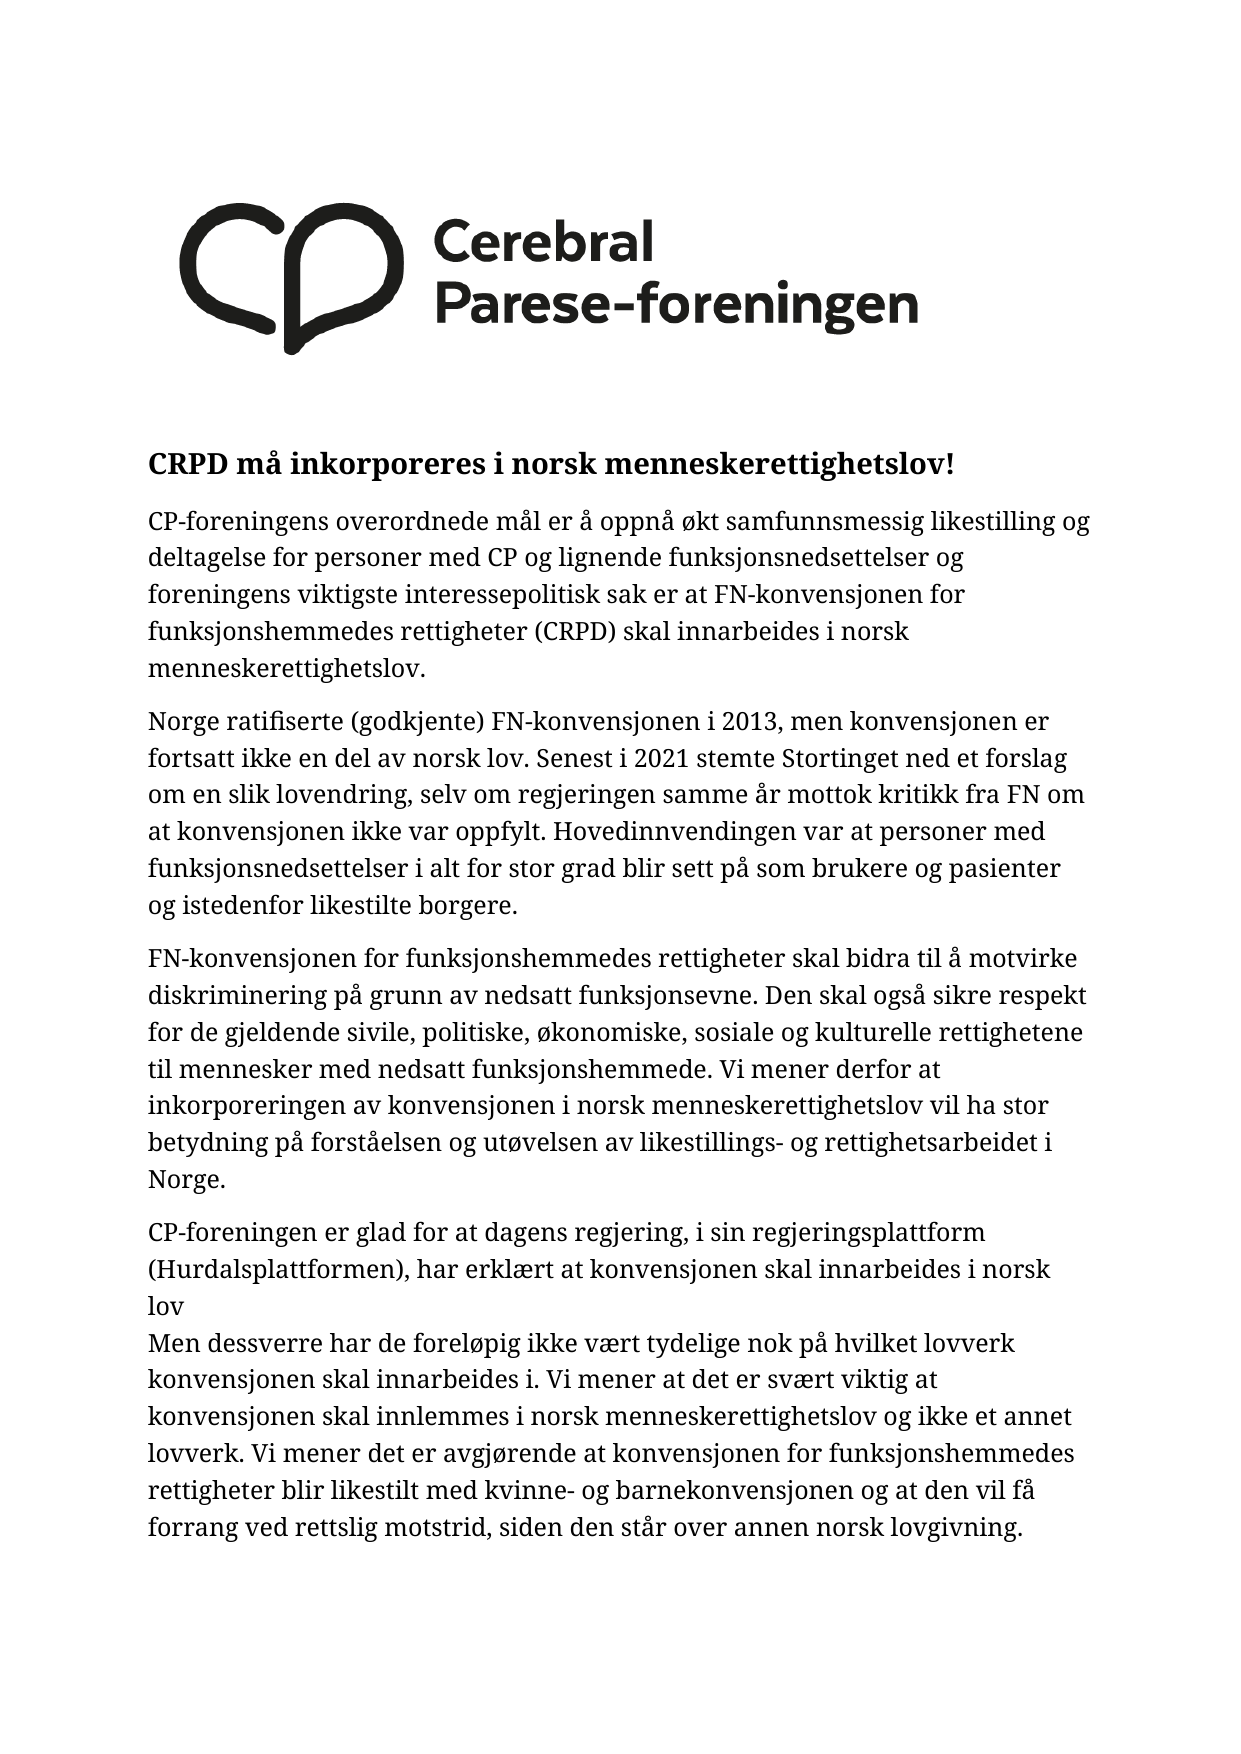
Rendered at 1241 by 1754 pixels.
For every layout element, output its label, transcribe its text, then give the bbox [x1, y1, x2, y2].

text CP-foreningens overordnede mål er å oppnå økt samfunnsmessig likestilling og deltagelse for personer med CP og lignende funksjonsnedsettelser og foreningens viktigste interessepolitisk sak er at FN-konvensjonen for funksjonshemmedes rettigheter (CRPD) skal innarbeides i norsk menneskerettighetslov. [148, 503, 1093, 684]
text CP-foreningen er glad for at dagens regjering, i sin regjeringsplattform (Hurdalsplattformen), har erklært at konvensjonen skal innarbeides i norsk lov Men dessverre har de foreløpig ikke vært tydelige nok på hvilket lovverk konvensjonen skal innarbeides i. Vi mener at det er svært viktig at konvensjonen skal innlemmes i norsk menneskerettighetslov og ikke et annet lovverk. Vi mener det er avgjørende at konvensjonen for funksjonshemmedes rettigheter blir likestilt med kvinne- og barnekonvensjonen og at den vil få forrang ved rettslig motstrid, siden den står over annen norsk lovgivning. [148, 1215, 1093, 1543]
text Norge ratifiserte (godkjente) FN-konvensjonen i 2013, men konvensjonen er fortsatt ikke en del av norsk lov. Senest i 2021 stemte Stortinget ned et forslag om en slik lovendring, selv om regjeringen samme år mottok kritikk fra FN om at konvensjonen ikke var oppfylt. Hovedinnvendingen var at personer med funksjonsnedsettelser i alt for stor grad blir sett på som brukere og pasienter og istedenfor likestilte borgere. [148, 704, 1093, 922]
text FN-konvensjonen for funksjonshemmedes rettigheter skal bidra til å motvirke diskriminering på grunn av nedsatt funksjonsevne. Den skal også sikre respekt for de gjeldende sivile, politiske, økonomiske, sosiale og kulturelle rettighetene til mennesker med nedsatt funksjonshemmede. Vi mener derfor at inkorporeringen av konvensjonen i norsk menneskerettighetslov vil ha stor betydning på forståelsen og utøvelsen av likestillings- og rettighetsarbeidet i Norge. [148, 941, 1093, 1196]
picture [147, 147, 924, 382]
text CRPD må inkorporeres i norsk menneskerettighetslov! [148, 401, 1093, 483]
